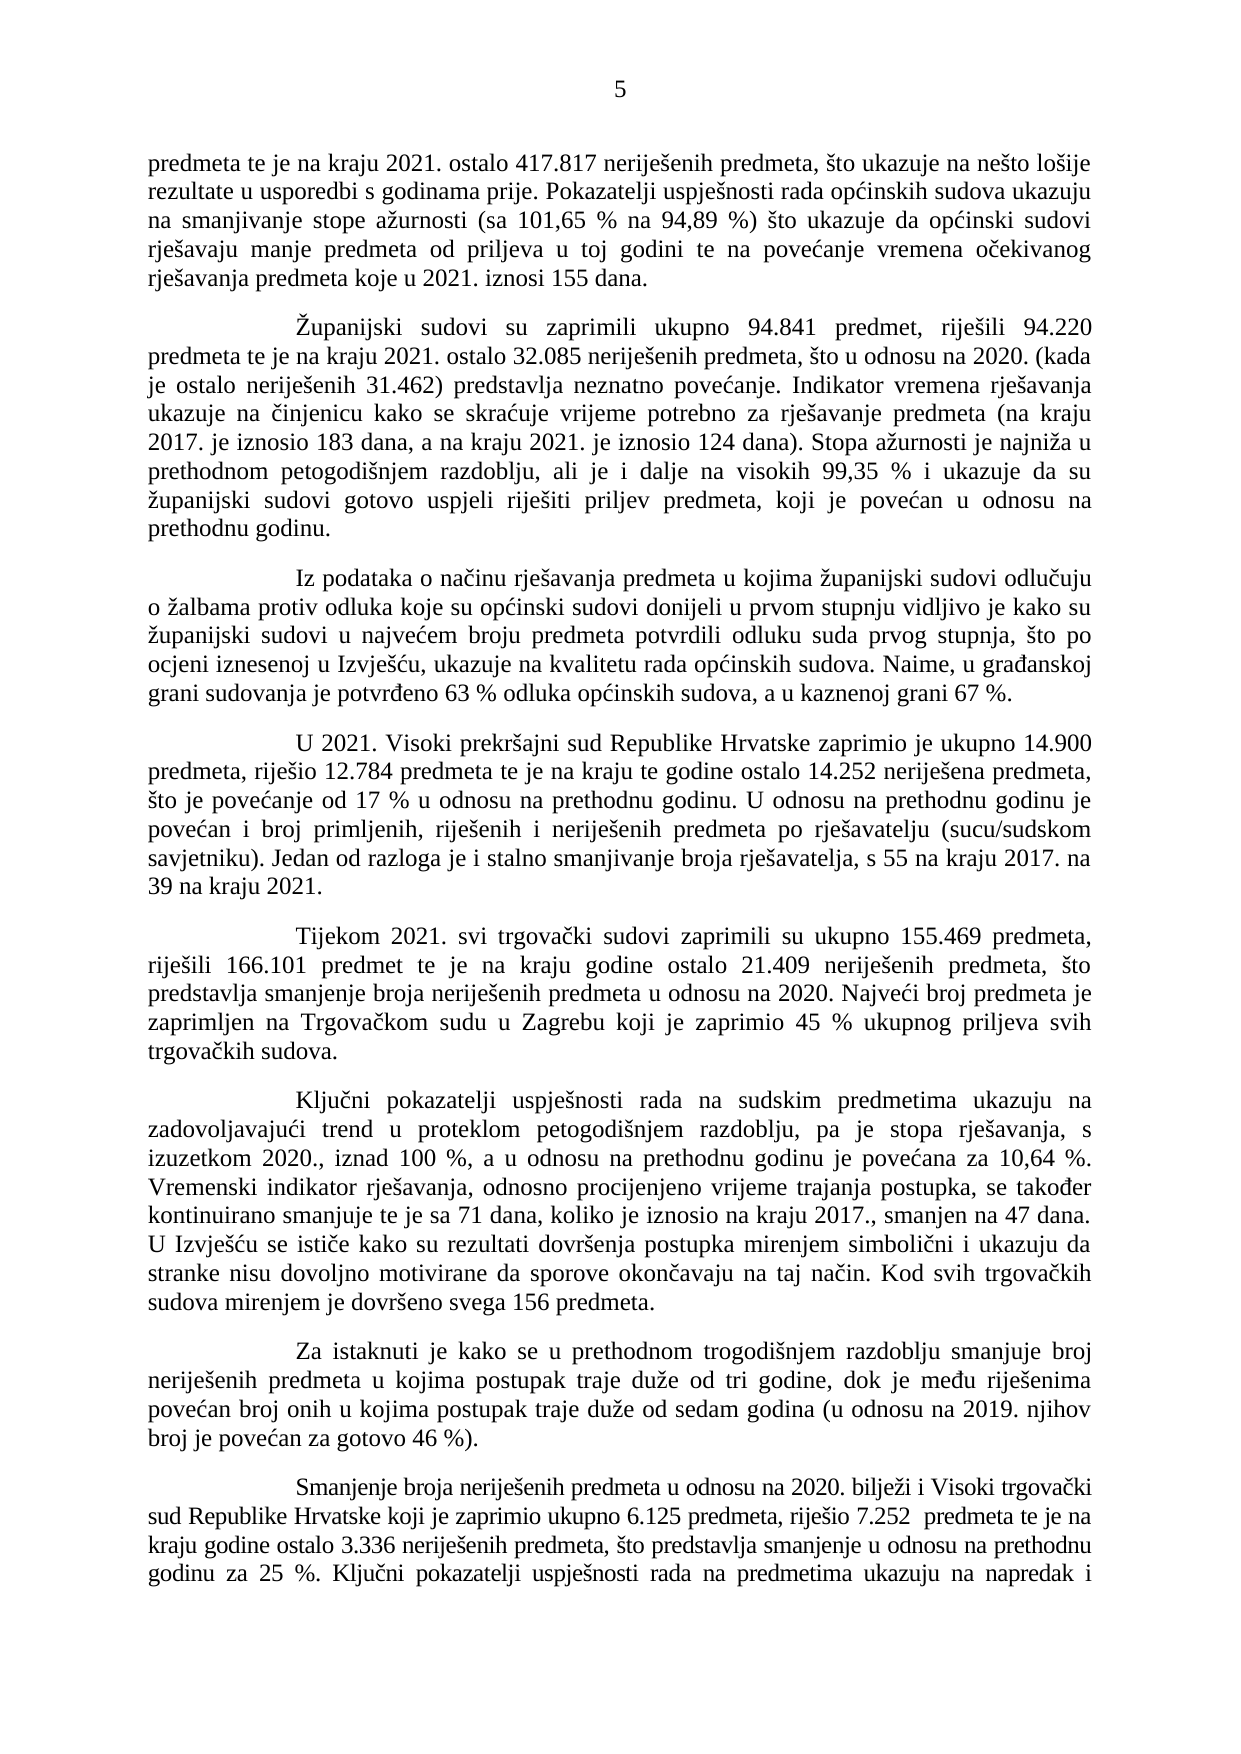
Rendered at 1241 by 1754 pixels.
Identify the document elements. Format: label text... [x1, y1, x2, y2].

text Ključni pokazatelji uspješnosti rada na sudskim predmetima ukazuju na zadovoljavajući trend u proteklom petogodišnjem razdoblju, pa je stopa rješavanja, s izuzetkom 2020., iznad 100 %, a u odnosu na prethodnu godinu je povećana za 10,64 %. Vremenski indikator rješavanja, odnosno procijenjeno vrijeme trajanja postupka, se također kontinuirano smanjuje te je sa 71 dana, koliko je iznosio na kraju 2017., smanjen na 47 dana. U Izvješću se ističe kako su rezultati dovršenja postupka mirenjem simbolični i ukazuju da stranke nisu dovoljno motivirane da sporove okončavaju na taj način. Kod svih trgovačkih sudova mirenjem je dovršeno svega 156 predmeta. [148, 1086, 1093, 1316]
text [148, 148, 1093, 291]
text Iz podataka o načinu rješavanja predmeta u kojima županijski sudovi odlučuju o žalbama protiv odluka koje su općinski sudovi donijeli u prvom stupnju vidljivo je kako su županijski sudovi u najvećem broju predmeta potvrdili odluku suda prvog stupnja, što po ocjeni iznesenoj u Izvješću, ukazuje na kvalitetu rada općinskih sudova. Naime, u građanskoj grani sudovanja je potvrđeno 63 % odluka općinskih sudova, a u kaznenoj grani 67 %. [148, 563, 1093, 707]
text Županijski sudovi su zaprimili ukupno 94.841 predmet, riješili 94.220 predmeta te je na kraju 2021. ostalo 32.085 neriješenih predmeta, što u odnosu na 2020. (kada je ostalo neriješenih 31.462) predstavlja neznatno povećanje. Indikator vremena rješavanja ukazuje na činjenicu kako se skraćuje vrijeme potrebno za rješavanje predmeta (na kraju 2017. je iznosio 183 dana, a na kraju 2021. je iznosio 124 dana). Stopa ažurnosti je najniža u prethodnom petogodišnjem razdoblju, ali je i dalje na visokih 99,35 % i ukazuje da su županijski sudovi gotovo uspjeli riješiti priljev predmeta, koji je povećan u odnosu na prethodnu godinu. [148, 312, 1093, 542]
text Tijekom 2021. svi trgovački sudovi zaprimili su ukupno 155.469 predmeta, riješili 166.101 predmet te je na kraju godine ostalo 21.409 neriješenih predmeta, što predstavlja smanjenje broja neriješenih predmeta u odnosu na 2020. Najveći broj predmeta je zaprimljen na Trgovačkom sudu u Zagrebu koji je zaprimio 45 % ukupnog priljeva svih trgovačkih sudova. [148, 921, 1093, 1065]
text U 2021. Visoki prekršajni sud Republike Hrvatske zaprimio je ukupno 14.900 predmeta, riješio 12.784 predmeta te je na kraju te godine ostalo 14.252 neriješena predmeta, što je povećanje od 17 % u odnosu na prethodnu godinu. U odnosu na prethodnu godinu je povećan i broj primljenih, riješenih i neriješenih predmeta po rješavatelju (sucu/sudskom savjetniku). Jedan od razloga je i stalno smanjivanje broja rješavatelja, s 55 na kraju 2017. na 39 na kraju 2021. [148, 728, 1093, 900]
text Za istaknuti je kako se u prethodnom trogodišnjem razdoblju smanjuje broj neriješenih predmeta u kojima postupak traje duže od tri godine, dok je među riješenima povećan broj onih u kojima postupak traje duže od sedam godina (u odnosu na 2019. njihov broj je povećan za gotovo 46 %). [148, 1336, 1093, 1451]
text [148, 1472, 1093, 1587]
